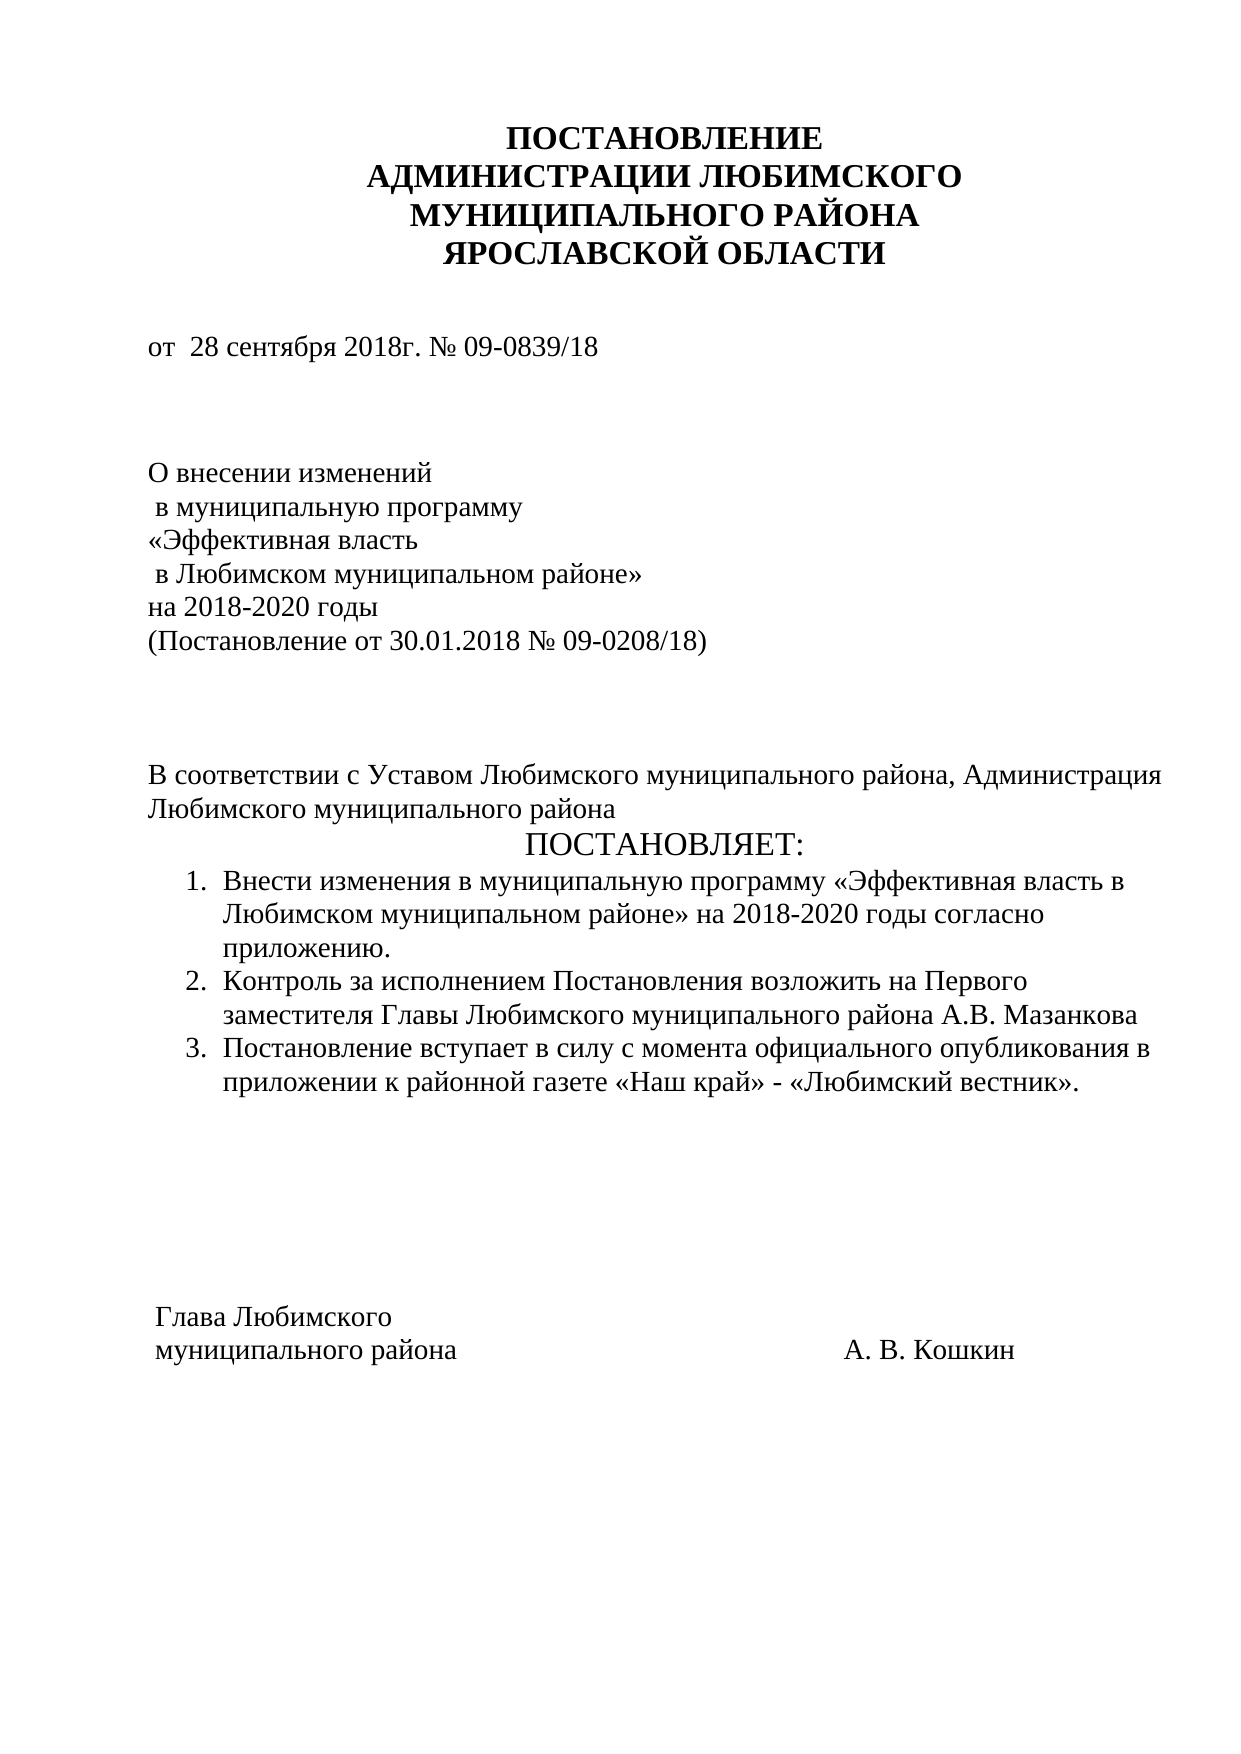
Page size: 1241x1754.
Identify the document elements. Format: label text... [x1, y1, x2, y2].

text муниципального района А. В. Кошкин [148, 1332, 1181, 1366]
text (Постановление от 30.01.2018 № 09-0208/18) [148, 623, 1181, 657]
text ПОСТАНОВЛЕНИЕ [148, 118, 1181, 156]
text Глава Любимского [148, 1299, 1181, 1332]
list Контроль за исполнением Постановления возложить на Первого заместителя Главы Любимского муниципального района А.В. Мазанкова [185, 963, 1181, 1030]
text в Любимском муниципальном районе» [148, 556, 1181, 589]
list Внести изменения в муниципальную программу «Эффективная власть в Любимском муниципальном районе» на 2018-2020 годы согласно приложению. [185, 863, 1181, 963]
text на 2018-2020 годы [148, 589, 1181, 623]
text ПОСТАНОВЛЯЕТ: [148, 824, 1181, 863]
text ЯРОСЛАВСКОЙ ОБЛАСТИ [148, 233, 1181, 271]
list Постановление вступает в силу с момента официального опубликования в приложении к районной газете «Наш край» - «Любимский вестник». [185, 1030, 1181, 1097]
text в муниципальную программу [148, 489, 1181, 522]
text О внесении изменений [148, 455, 1181, 489]
text от 28 сентября 2018г. № 09-0839/18 [148, 329, 1181, 362]
text В соответствии с Уставом Любимского муниципального района, Администрация Любимского муниципального района [148, 757, 1181, 824]
text МУНИЦИПАЛЬНОГО РАЙОНА [148, 195, 1181, 233]
text АДМИНИСТРАЦИИ ЛЮБИМСКОГО [148, 156, 1181, 195]
text «Эффективная власть [148, 522, 1181, 556]
